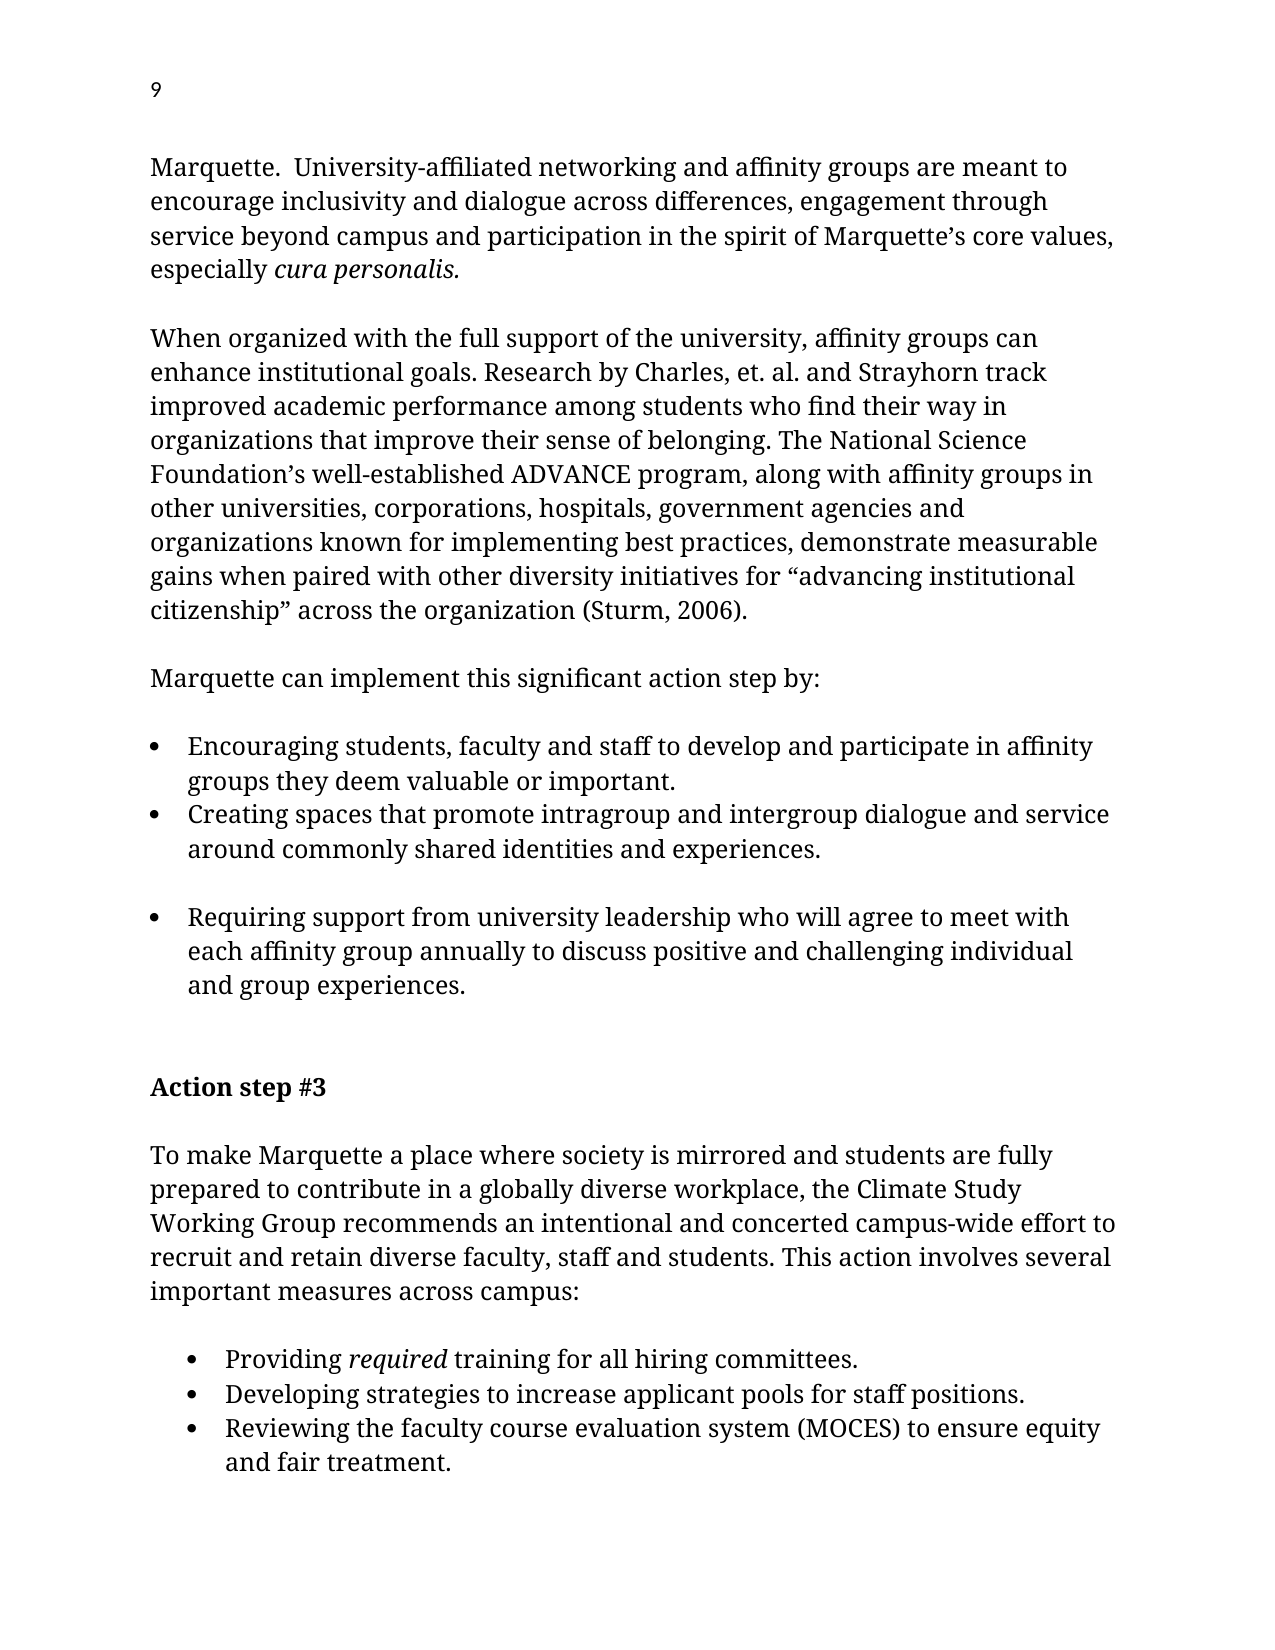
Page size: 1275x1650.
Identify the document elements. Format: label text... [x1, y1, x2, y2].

list Creating spaces that promote intragroup and intergroup dialogue and service around commonly shared identities and experiences. [150, 797, 1125, 865]
text Marquette can implement this significant action step by: [150, 661, 1125, 695]
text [150, 150, 1125, 286]
text Action step #3 [150, 1070, 1125, 1104]
list Providing required training for all hiring committees. [187, 1342, 1125, 1376]
list Reviewing the faculty course evaluation system (MOCES) to ensure equity and fair treatment. [187, 1410, 1125, 1478]
text When organized with the full support of the university, affinity groups can enhance institutional goals. Research by Charles, et. al. and Strayhorn track improved academic performance among students who find their way in organizations that improve their sense of belonging. The National Science Foundation’s well-established ADVANCE program, along with affinity groups in other universities, corporations, hospitals, government agencies and organizations known for implementing best practices, demonstrate measurable gains when paired with other diversity initiatives for “advancing institutional citizenship” across the organization (Sturm, 2006). [150, 320, 1125, 627]
list Encouraging students, faculty and staff to develop and participate in affinity groups they deem valuable or important. [150, 729, 1125, 797]
list Developing strategies to increase applicant pools for staff positions. [187, 1376, 1125, 1410]
text To make Marquette a place where society is mirrored and students are fully prepared to contribute in a globally diverse workplace, the Climate Study Working Group recommends an intentional and concerted campus-wide effort to recruit and retain diverse faculty, staff and students. This action involves several important measures across campus: [150, 1138, 1125, 1308]
list Requiring support from university leadership who will agree to meet with each affinity group annually to discuss positive and challenging individual and group experiences. [150, 899, 1125, 1002]
